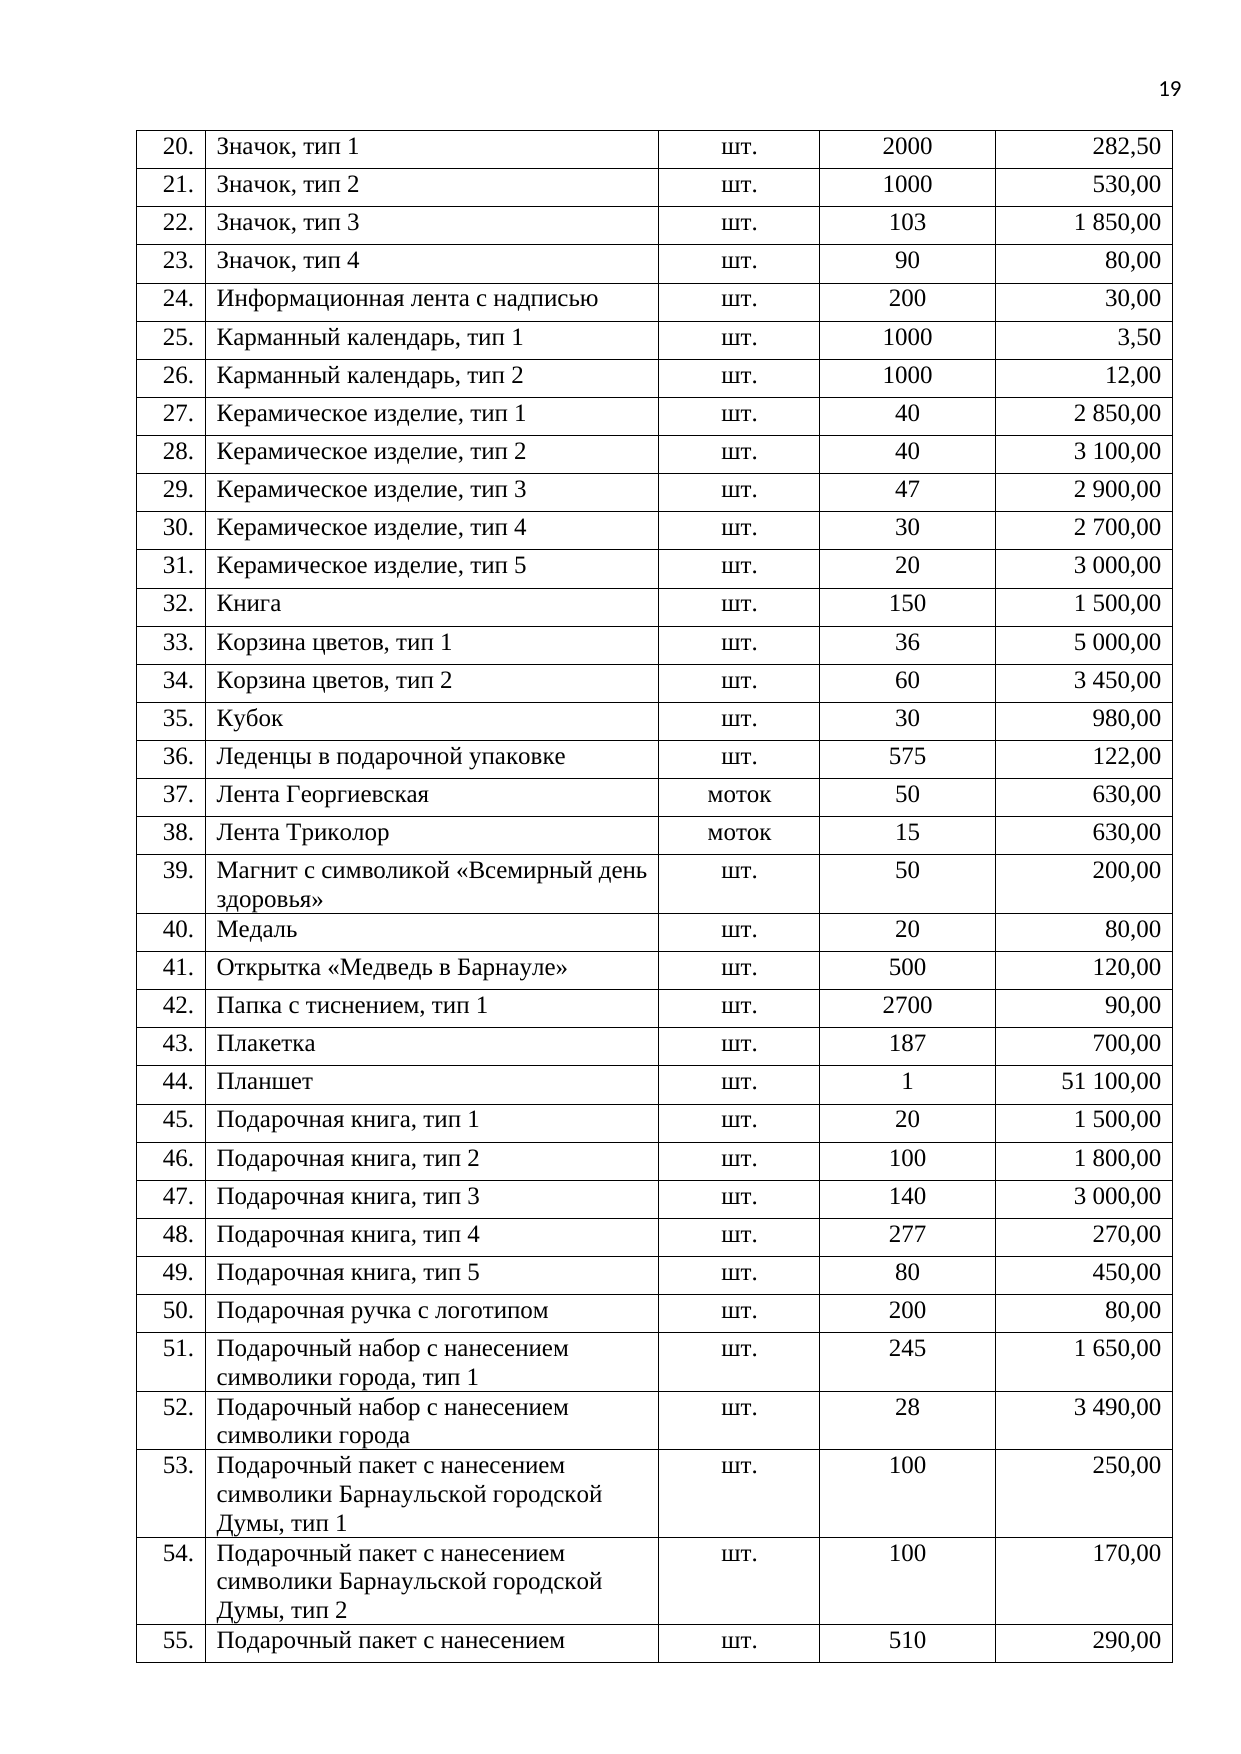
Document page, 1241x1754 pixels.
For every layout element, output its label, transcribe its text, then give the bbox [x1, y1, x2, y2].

table_cell 1 850,00 [996, 207, 1172, 244]
table_cell 30 [820, 512, 995, 549]
table_cell 2700 [820, 990, 995, 1027]
table_cell 23. [137, 245, 205, 282]
table_cell 450,00 [996, 1257, 1172, 1294]
table_cell 575 [820, 741, 995, 778]
table_cell 1000 [820, 322, 995, 359]
table_cell Книга [206, 589, 658, 626]
table_cell шт. [659, 1450, 819, 1537]
table_cell 22. [137, 207, 205, 244]
table_cell шт. [659, 1066, 819, 1103]
table_cell шт. [659, 1219, 819, 1256]
table_cell шт. [659, 436, 819, 473]
table_cell шт. [659, 1181, 819, 1218]
table_cell 49. [137, 1257, 205, 1294]
table_cell 31. [137, 550, 205, 587]
table_cell 29. [137, 474, 205, 511]
table_cell моток [659, 779, 819, 816]
table_cell 3,50 [996, 322, 1172, 359]
table_cell шт. [659, 914, 819, 951]
table_cell 40 [820, 436, 995, 473]
table_cell 3 000,00 [996, 1181, 1172, 1218]
table_cell 46. [137, 1143, 205, 1180]
table_cell Лента Триколор [206, 817, 658, 854]
table_cell 20 [820, 1105, 995, 1142]
table_cell 5 000,00 [996, 627, 1172, 664]
table_cell 980,00 [996, 703, 1172, 740]
table_cell Керамическое изделие, тип 1 [206, 398, 658, 435]
table_cell 530,00 [996, 169, 1172, 206]
table_cell 140 [820, 1181, 995, 1218]
table_cell шт. [659, 245, 819, 282]
table_cell 500 [820, 952, 995, 989]
table_cell 37. [137, 779, 205, 816]
table_cell 39. [137, 855, 205, 913]
table_cell Подарочная ручка с логотипом [206, 1295, 658, 1332]
table_cell 3 490,00 [996, 1392, 1172, 1449]
table_cell Подарочный пакет с нанесением символики Барнаульской городской Думы, тип 1 [206, 1450, 658, 1537]
table_cell 200 [820, 284, 995, 321]
table_cell 33. [137, 627, 205, 664]
table_cell 120,00 [996, 952, 1172, 989]
table_cell Подарочная книга, тип 4 [206, 1219, 658, 1256]
table_cell 51. [137, 1333, 205, 1391]
table_cell Лента Георгиевская [206, 779, 658, 816]
table_cell 103 [820, 207, 995, 244]
table_cell 30 [820, 703, 995, 740]
table_cell 100 [820, 1450, 995, 1537]
table_cell 48. [137, 1219, 205, 1256]
table_cell Значок, тип 3 [206, 207, 658, 244]
table_cell Планшет [206, 1066, 658, 1103]
table_cell Карманный календарь, тип 2 [206, 360, 658, 397]
table_cell Керамическое изделие, тип 5 [206, 550, 658, 587]
table_cell шт. [659, 1392, 819, 1449]
table_cell 1 [820, 1066, 995, 1103]
table_cell 700,00 [996, 1028, 1172, 1065]
table_cell шт. [659, 990, 819, 1027]
table_cell 1000 [820, 169, 995, 206]
table_cell 12,00 [996, 360, 1172, 397]
table_cell шт. [659, 169, 819, 206]
table_cell Подарочная книга, тип 5 [206, 1257, 658, 1294]
table_cell 21. [137, 169, 205, 206]
table_cell шт. [659, 1257, 819, 1294]
table_cell моток [659, 817, 819, 854]
table_cell 3 450,00 [996, 665, 1172, 702]
table_cell Значок, тип 1 [206, 131, 658, 168]
table_cell Папка с тиснением, тип 1 [206, 990, 658, 1027]
table_cell 290,00 [996, 1625, 1172, 1662]
table_cell Открытка «Медведь в Барнауле» [206, 952, 658, 989]
table_cell 3 100,00 [996, 436, 1172, 473]
table_cell 2 900,00 [996, 474, 1172, 511]
table_cell 100 [820, 1538, 995, 1624]
table_cell шт. [659, 1028, 819, 1065]
table_cell 40. [137, 914, 205, 951]
table_cell 200,00 [996, 855, 1172, 913]
table_cell 53. [137, 1450, 205, 1537]
table_cell шт. [659, 1538, 819, 1624]
table_cell Информационная лента с надписью [206, 284, 658, 321]
table_cell шт. [659, 855, 819, 913]
table_cell шт. [659, 703, 819, 740]
table_cell шт. [659, 627, 819, 664]
table_cell 1000 [820, 360, 995, 397]
table_cell 1 500,00 [996, 1105, 1172, 1142]
table_cell 15 [820, 817, 995, 854]
table_cell 45. [137, 1105, 205, 1142]
table_cell Подарочная книга, тип 3 [206, 1181, 658, 1218]
table_cell 47 [820, 474, 995, 511]
table_cell шт. [659, 1333, 819, 1391]
table_cell 122,00 [996, 741, 1172, 778]
table_cell 35. [137, 703, 205, 740]
table_cell 50 [820, 855, 995, 913]
table_cell 50 [820, 779, 995, 816]
table_cell 2 850,00 [996, 398, 1172, 435]
table_cell 28 [820, 1392, 995, 1449]
table_cell 170,00 [996, 1538, 1172, 1624]
table_cell 26. [137, 360, 205, 397]
table_cell шт. [659, 360, 819, 397]
table_cell 28. [137, 436, 205, 473]
table_cell 250,00 [996, 1450, 1172, 1537]
table_cell шт. [659, 550, 819, 587]
table_cell 2 700,00 [996, 512, 1172, 549]
table_cell Подарочная книга, тип 1 [206, 1105, 658, 1142]
table_cell 52. [137, 1392, 205, 1449]
table_cell шт. [659, 1625, 819, 1662]
table_cell 80 [820, 1257, 995, 1294]
table_cell 54. [137, 1538, 205, 1624]
table_cell 44. [137, 1066, 205, 1103]
table_cell шт. [659, 131, 819, 168]
table_cell 90 [820, 245, 995, 282]
table_cell 510 [820, 1625, 995, 1662]
table_cell шт. [659, 284, 819, 321]
table_cell шт. [659, 322, 819, 359]
table_cell 60 [820, 665, 995, 702]
table_cell шт. [659, 952, 819, 989]
table_cell 200 [820, 1295, 995, 1332]
table_cell шт. [659, 207, 819, 244]
table_cell 41. [137, 952, 205, 989]
table_cell 1 650,00 [996, 1333, 1172, 1391]
table_cell 30. [137, 512, 205, 549]
table_cell 32. [137, 589, 205, 626]
table_cell Керамическое изделие, тип 4 [206, 512, 658, 549]
table_cell 27. [137, 398, 205, 435]
table_cell шт. [659, 741, 819, 778]
table_cell Значок, тип 4 [206, 245, 658, 282]
table_cell 20 [820, 550, 995, 587]
table_cell Магнит с символикой «Всемирный день здоровья» [206, 855, 658, 913]
table_cell 43. [137, 1028, 205, 1065]
table_cell шт. [659, 398, 819, 435]
table_cell Подарочный пакет с нанесением символики Барнаульской городской Думы, тип 2 [206, 1538, 658, 1624]
table_cell шт. [659, 589, 819, 626]
table_cell 90,00 [996, 990, 1172, 1027]
table_cell 80,00 [996, 1295, 1172, 1332]
table_cell 20 [820, 914, 995, 951]
table_cell Кубок [206, 703, 658, 740]
table_cell 100 [820, 1143, 995, 1180]
table_cell 150 [820, 589, 995, 626]
table_cell 50. [137, 1295, 205, 1332]
table_cell Подарочный набор с нанесением символики города, тип 1 [206, 1333, 658, 1391]
table_cell 1 500,00 [996, 589, 1172, 626]
table_cell Леденцы в подарочной упаковке [206, 741, 658, 778]
table_cell 282,50 [996, 131, 1172, 168]
table_cell шт. [659, 512, 819, 549]
table_cell 270,00 [996, 1219, 1172, 1256]
table_cell 80,00 [996, 245, 1172, 282]
table_cell 51 100,00 [996, 1066, 1172, 1103]
table_cell шт. [659, 474, 819, 511]
table_cell Плакетка [206, 1028, 658, 1065]
table_cell Подарочная книга, тип 2 [206, 1143, 658, 1180]
table_cell 36. [137, 741, 205, 778]
table_cell 277 [820, 1219, 995, 1256]
table_cell шт. [659, 1295, 819, 1332]
table_cell Подарочный набор с нанесением символики города [206, 1392, 658, 1449]
table_cell 245 [820, 1333, 995, 1391]
table_cell 24. [137, 284, 205, 321]
table_cell шт. [659, 1143, 819, 1180]
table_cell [206, 1625, 658, 1662]
table_cell 38. [137, 817, 205, 854]
table_cell 80,00 [996, 914, 1172, 951]
table_cell 36 [820, 627, 995, 664]
table_cell шт. [659, 665, 819, 702]
table_cell 47. [137, 1181, 205, 1218]
table_cell Значок, тип 2 [206, 169, 658, 206]
table_cell 42. [137, 990, 205, 1027]
table_cell Корзина цветов, тип 1 [206, 627, 658, 664]
table_cell 630,00 [996, 817, 1172, 854]
table_cell 2000 [820, 131, 995, 168]
table_cell Корзина цветов, тип 2 [206, 665, 658, 702]
table_cell Медаль [206, 914, 658, 951]
table_cell 20. [137, 131, 205, 168]
table_cell Керамическое изделие, тип 3 [206, 474, 658, 511]
table_cell 30,00 [996, 284, 1172, 321]
table_cell 25. [137, 322, 205, 359]
table_cell 3 000,00 [996, 550, 1172, 587]
table_cell 40 [820, 398, 995, 435]
table_cell 34. [137, 665, 205, 702]
table_cell 187 [820, 1028, 995, 1065]
table_cell Карманный календарь, тип 1 [206, 322, 658, 359]
table_cell 630,00 [996, 779, 1172, 816]
table_cell 55. [137, 1625, 205, 1662]
table_cell шт. [659, 1105, 819, 1142]
table_cell 1 800,00 [996, 1143, 1172, 1180]
table_cell Керамическое изделие, тип 2 [206, 436, 658, 473]
